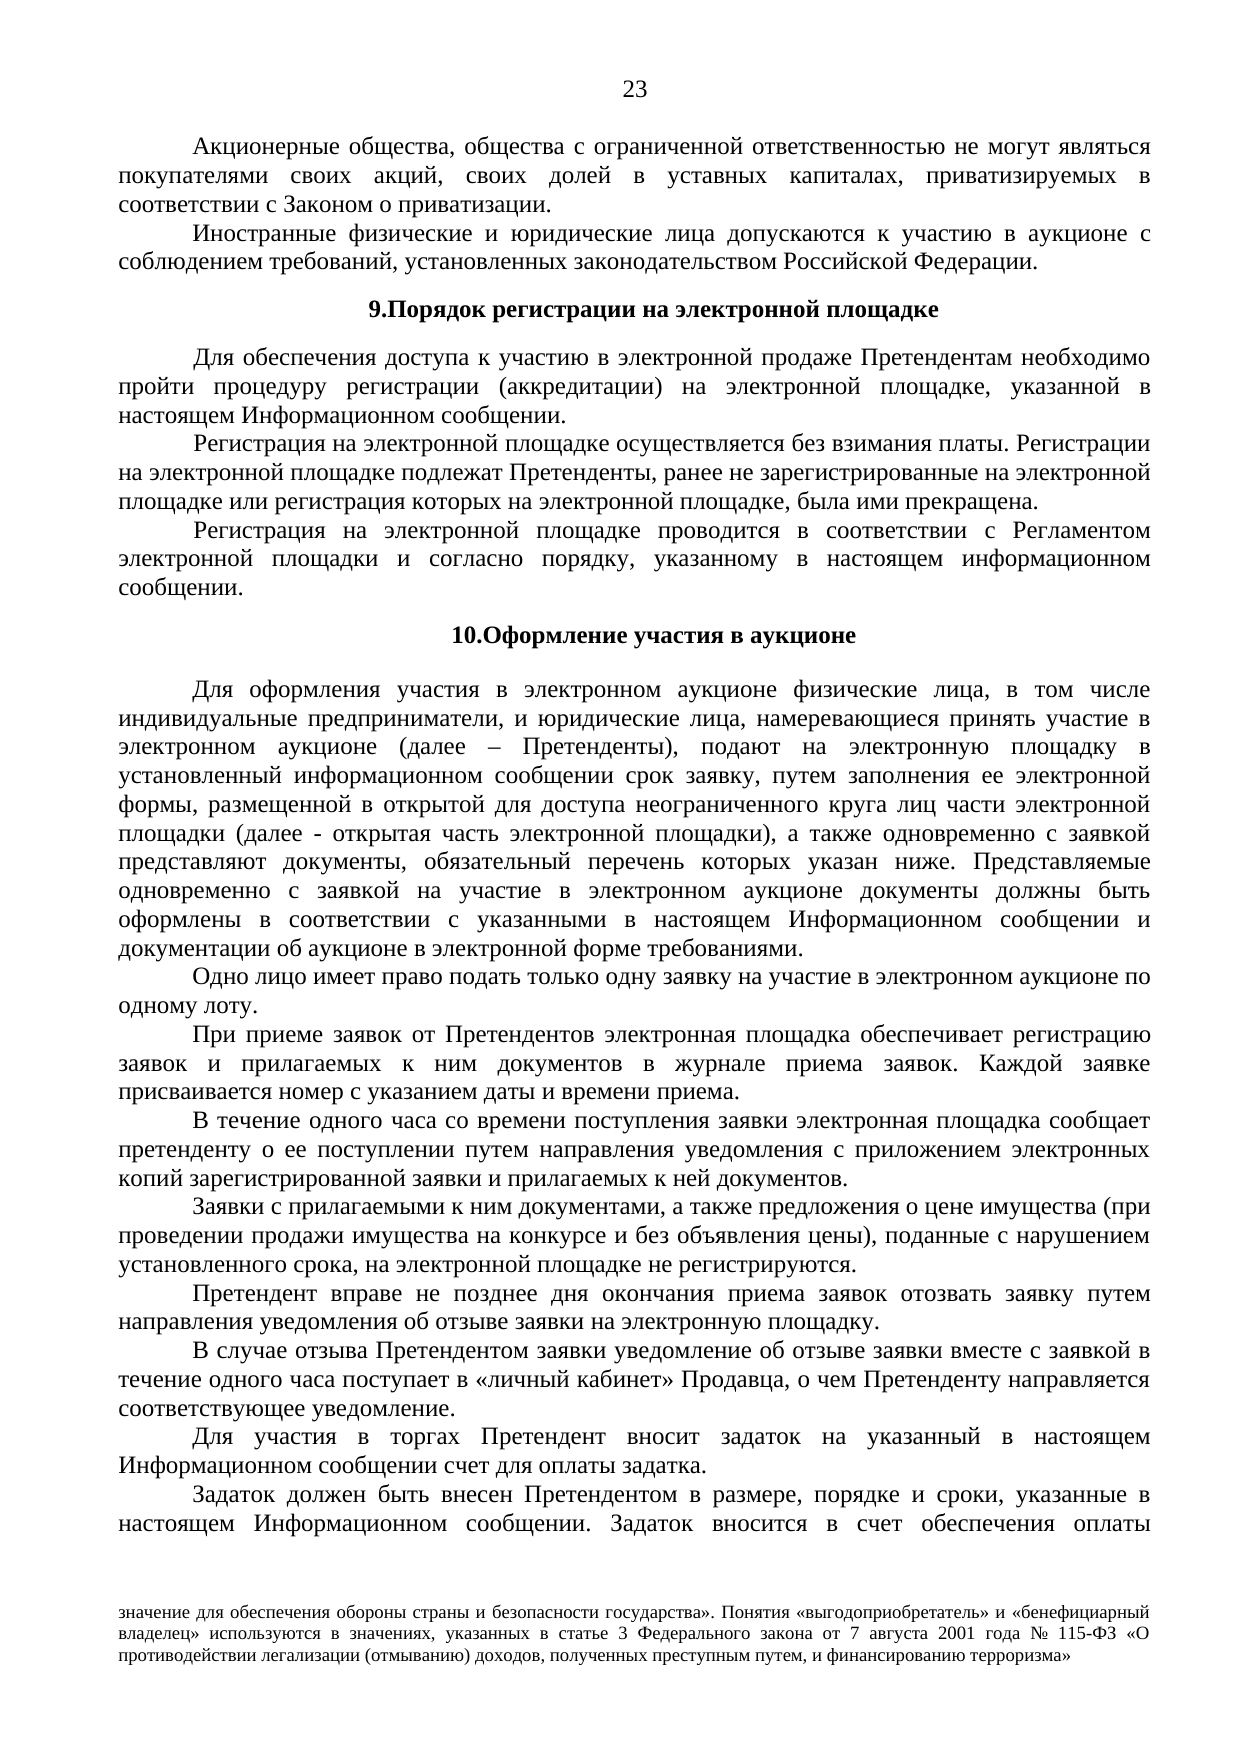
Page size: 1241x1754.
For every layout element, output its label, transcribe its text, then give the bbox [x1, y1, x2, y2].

text 10.Оформление участия в аукционе [156, 620, 1152, 649]
text При приеме заявок от Претендентов электронная площадка обеспечивает регистрацию заявок и прилагаемых к ним документов в журнале приема заявок. Каждой заявке присваивается номер с указанием даты и времени приема. [118, 1019, 1152, 1105]
text Иностранные физические и юридические лица допускаются к участию в аукционе с соблюдением требований, установленных законодательством Российской Федерации. [118, 218, 1152, 275]
text Претендент вправе не позднее дня окончания приема заявок отозвать заявку путем направления уведомления об отзыве заявки на электронную площадку. [118, 1278, 1152, 1335]
text Заявки с прилагаемыми к ним документами, а также предложения о цене имущества (при проведении продажи имущества на конкурсе и без объявления цены), поданные с нарушением установленного срока, на электронной площадке не регистрируются. [118, 1191, 1152, 1278]
text Акционерные общества, общества с ограниченной ответственностью не могут являться покупателями своих акций, своих долей в уставных капиталах, приватизируемых в соответствии с Законом о приватизации. [118, 131, 1152, 218]
text Одно лицо имеет право подать только одну заявку на участие в электронном аукционе по одному лоту. [118, 961, 1152, 1019]
list Регистрация на электронной площадке осуществляется без взимания платы. Регистрации на электронной площадке подлежат Претенденты, ранее не зарегистрированные на электронной площадке или регистрация которых на электронной площадке, была ими прекращена. [118, 428, 1152, 515]
list 9.Порядок регистрации на электронной площадке [156, 294, 1152, 323]
text В случае отзыва Претендентом заявки уведомление об отзыве заявки вместе с заявкой в течение одного часа поступает в «личный кабинет» Продавца, о чем Претенденту направляется соответствующее уведомление. [118, 1335, 1152, 1421]
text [118, 1479, 1152, 1536]
text Для участия в торгах Претендент вносит задаток на указанный в настоящем Информационном сообщении счет для оплаты задатка. [118, 1421, 1152, 1479]
list Для обеспечения доступа к участию в электронной продаже Претендентам необходимо пройти процедуру регистрации (аккредитации) на электронной площадке, указанной в настоящем Информационном сообщении. [118, 342, 1152, 428]
list Регистрация на электронной площадке проводится в соответствии с Регламентом электронной площадки и согласно порядку, указанному в настоящем информационном сообщении. [118, 515, 1152, 601]
text В течение одного часа со времени поступления заявки электронная площадка сообщает претенденту о ее поступлении путем направления уведомления с приложением электронных копий зарегистрированной заявки и прилагаемых к ней документов. [118, 1105, 1152, 1191]
text Для оформления участия в электронном аукционе физические лица, в том числе индивидуальные предприниматели, и юридические лица, намеревающиеся принять участие в электронном аукционе (далее – Претенденты), подают на электронную площадку в установленный информационном сообщении срок заявку, путем заполнения ее электронной формы, размещенной в открытой для доступа неограниченного круга лиц части электронной площадки (далее - открытая часть электронной площадки), а также одновременно с заявкой представляют документы, обязательный перечень которых указан ниже. Представляемые одновременно с заявкой на участие в электронном аукционе документы должны быть оформлены в соответствии с указанными в настоящем Информационном сообщении и документации об аукционе в электронной форме требованиями. [118, 674, 1152, 961]
